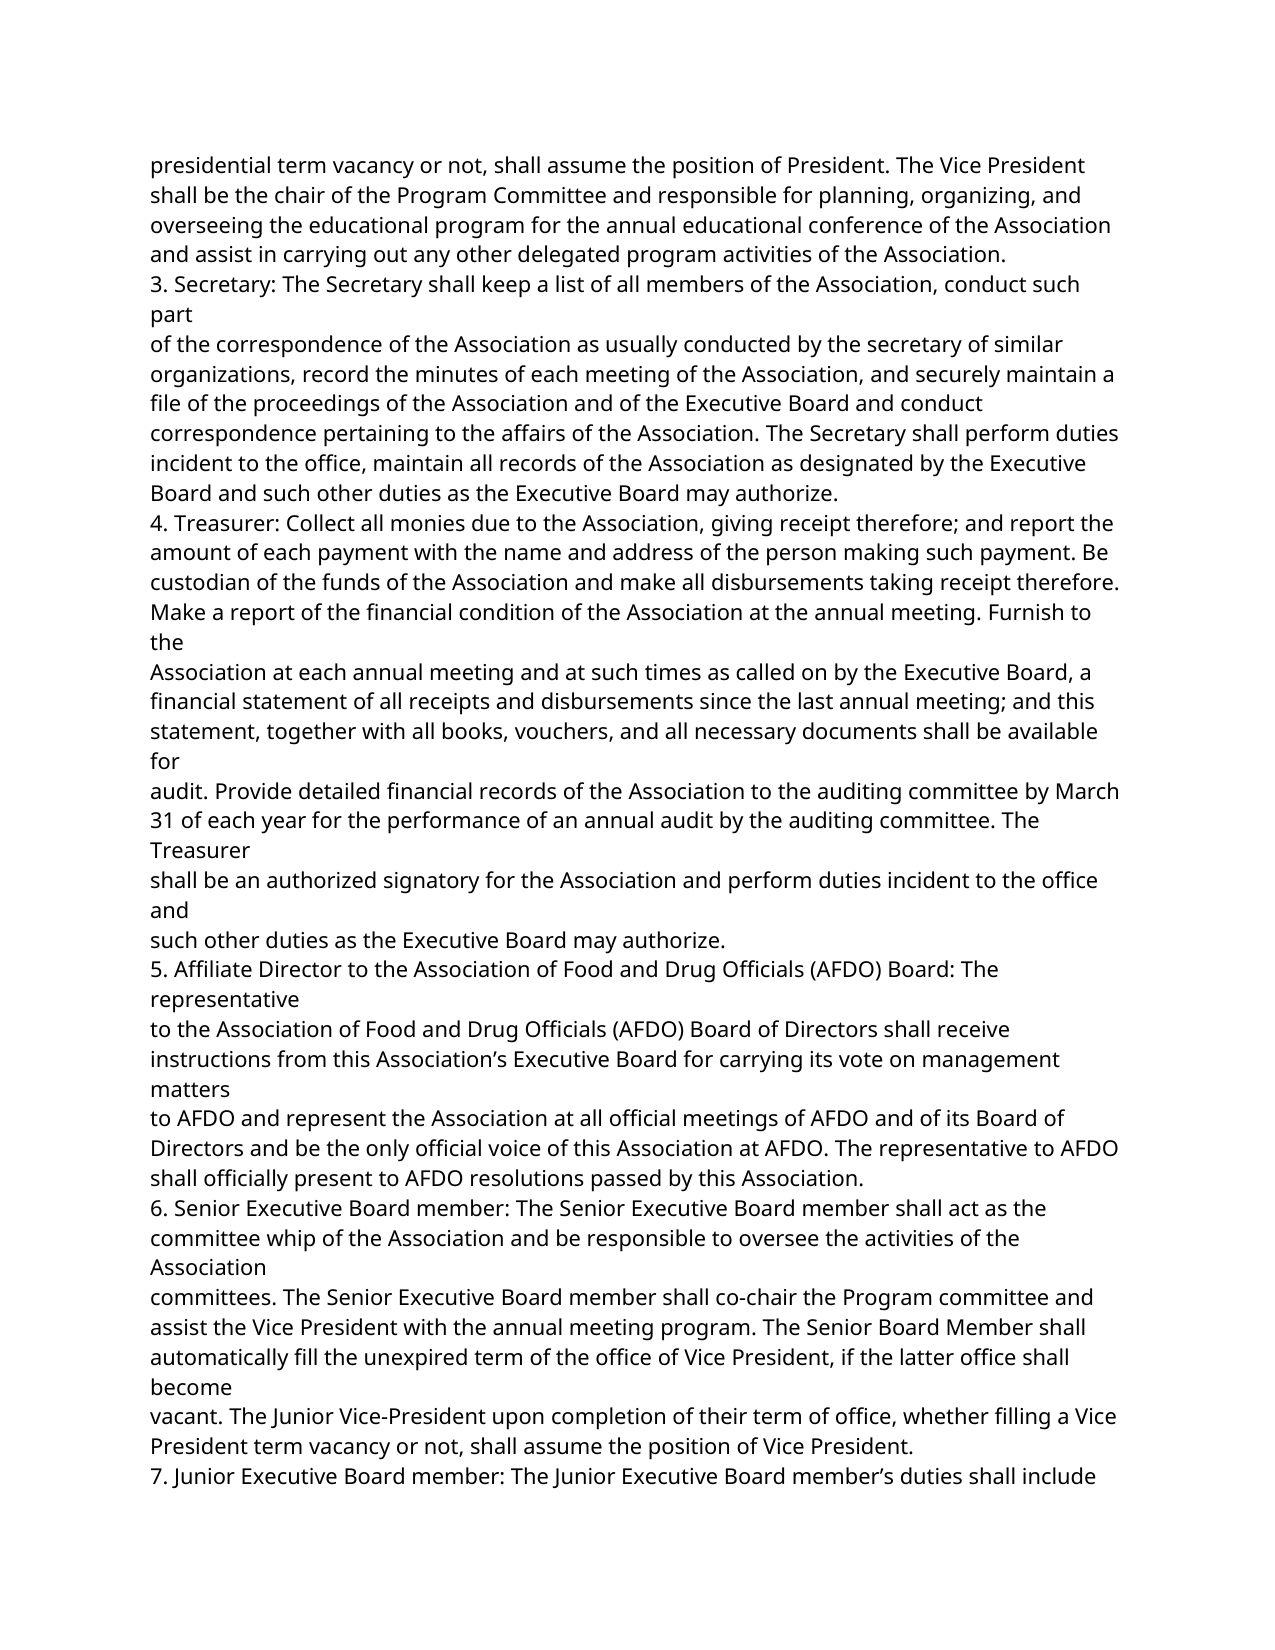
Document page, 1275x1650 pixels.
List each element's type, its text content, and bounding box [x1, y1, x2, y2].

text financial statement of all receipts and disbursements since the last annual meeting; and this [150, 686, 1125, 716]
text automatically fill the unexpired term of the office of Vice President, if the latter office shall become [150, 1342, 1125, 1401]
text shall be the chair of the Program Committee and responsible for planning, organizing, and [150, 180, 1125, 209]
text correspondence pertaining to the affairs of the Association. The Secretary shall perform duties [150, 418, 1125, 448]
text committees. The Senior Executive Board member shall co-chair the Program committee and [150, 1282, 1125, 1312]
text Board and such other duties as the Executive Board may authorize. [150, 478, 1125, 507]
text President term vacancy or not, shall assume the position of Vice President. [150, 1431, 1125, 1461]
text shall officially present to AFDO resolutions passed by this Association. [150, 1163, 1125, 1193]
text custodian of the funds of the Association and make all disbursements taking receipt therefore. [150, 567, 1125, 597]
text audit. Provide detailed financial records of the Association to the auditing committee by March [150, 776, 1125, 805]
text amount of each payment with the name and address of the person making such payment. Be [150, 537, 1125, 567]
text Make a report of the financial condition of the Association at the annual meeting. Furnish to the [150, 597, 1125, 656]
text to the Association of Food and Drug Officials (AFDO) Board of Directors shall receive [150, 1014, 1125, 1044]
text 4. Treasurer: Collect all monies due to the Association, giving receipt therefore; and report the [150, 507, 1125, 537]
text to AFDO and represent the Association at all official meetings of AFDO and of its Board of [150, 1103, 1125, 1133]
text committee whip of the Association and be responsible to oversee the activities of the Association [150, 1222, 1125, 1282]
text 31 of each year for the performance of an annual audit by the auditing committee. The Treasurer [150, 805, 1125, 865]
text incident to the office, maintain all records of the Association as designated by the Executive [150, 448, 1125, 478]
text Directors and be the only official voice of this Association at AFDO. The representative to AFDO [150, 1133, 1125, 1163]
text and assist in carrying out any other delegated program activities of the Association. [150, 239, 1125, 269]
text vacant. The Junior Vice-President upon completion of their term of office, whether filling a Vice [150, 1401, 1125, 1431]
text such other duties as the Executive Board may authorize. [150, 924, 1125, 954]
text 6. Senior Executive Board member: The Senior Executive Board member shall act as the [150, 1193, 1125, 1222]
text overseeing the educational program for the annual educational conference of the Association [150, 209, 1125, 239]
text organizations, record the minutes of each meeting of the Association, and securely maintain a [150, 358, 1125, 388]
text 7. Junior Executive Board member: The Junior Executive Board member’s duties shall include [150, 1461, 1125, 1491]
text file of the proceedings of the Association and of the Executive Board and conduct [150, 388, 1125, 418]
text presidential term vacancy or not, shall assume the position of President. The Vice President [150, 150, 1125, 180]
text statement, together with all books, vouchers, and all necessary documents shall be available for [150, 716, 1125, 776]
text instructions from this Association’s Executive Board for carrying its vote on management matters [150, 1044, 1125, 1103]
text shall be an authorized signatory for the Association and perform duties incident to the office and [150, 865, 1125, 924]
text Association at each annual meeting and at such times as called on by the Executive Board, a [150, 656, 1125, 686]
text 3. Secretary: The Secretary shall keep a list of all members of the Association, conduct such part [150, 269, 1125, 329]
text 5. Affiliate Director to the Association of Food and Drug Officials (AFDO) Board: The representative [150, 954, 1125, 1014]
text of the correspondence of the Association as usually conducted by the secretary of similar [150, 329, 1125, 358]
text assist the Vice President with the annual meeting program. The Senior Board Member shall [150, 1312, 1125, 1342]
